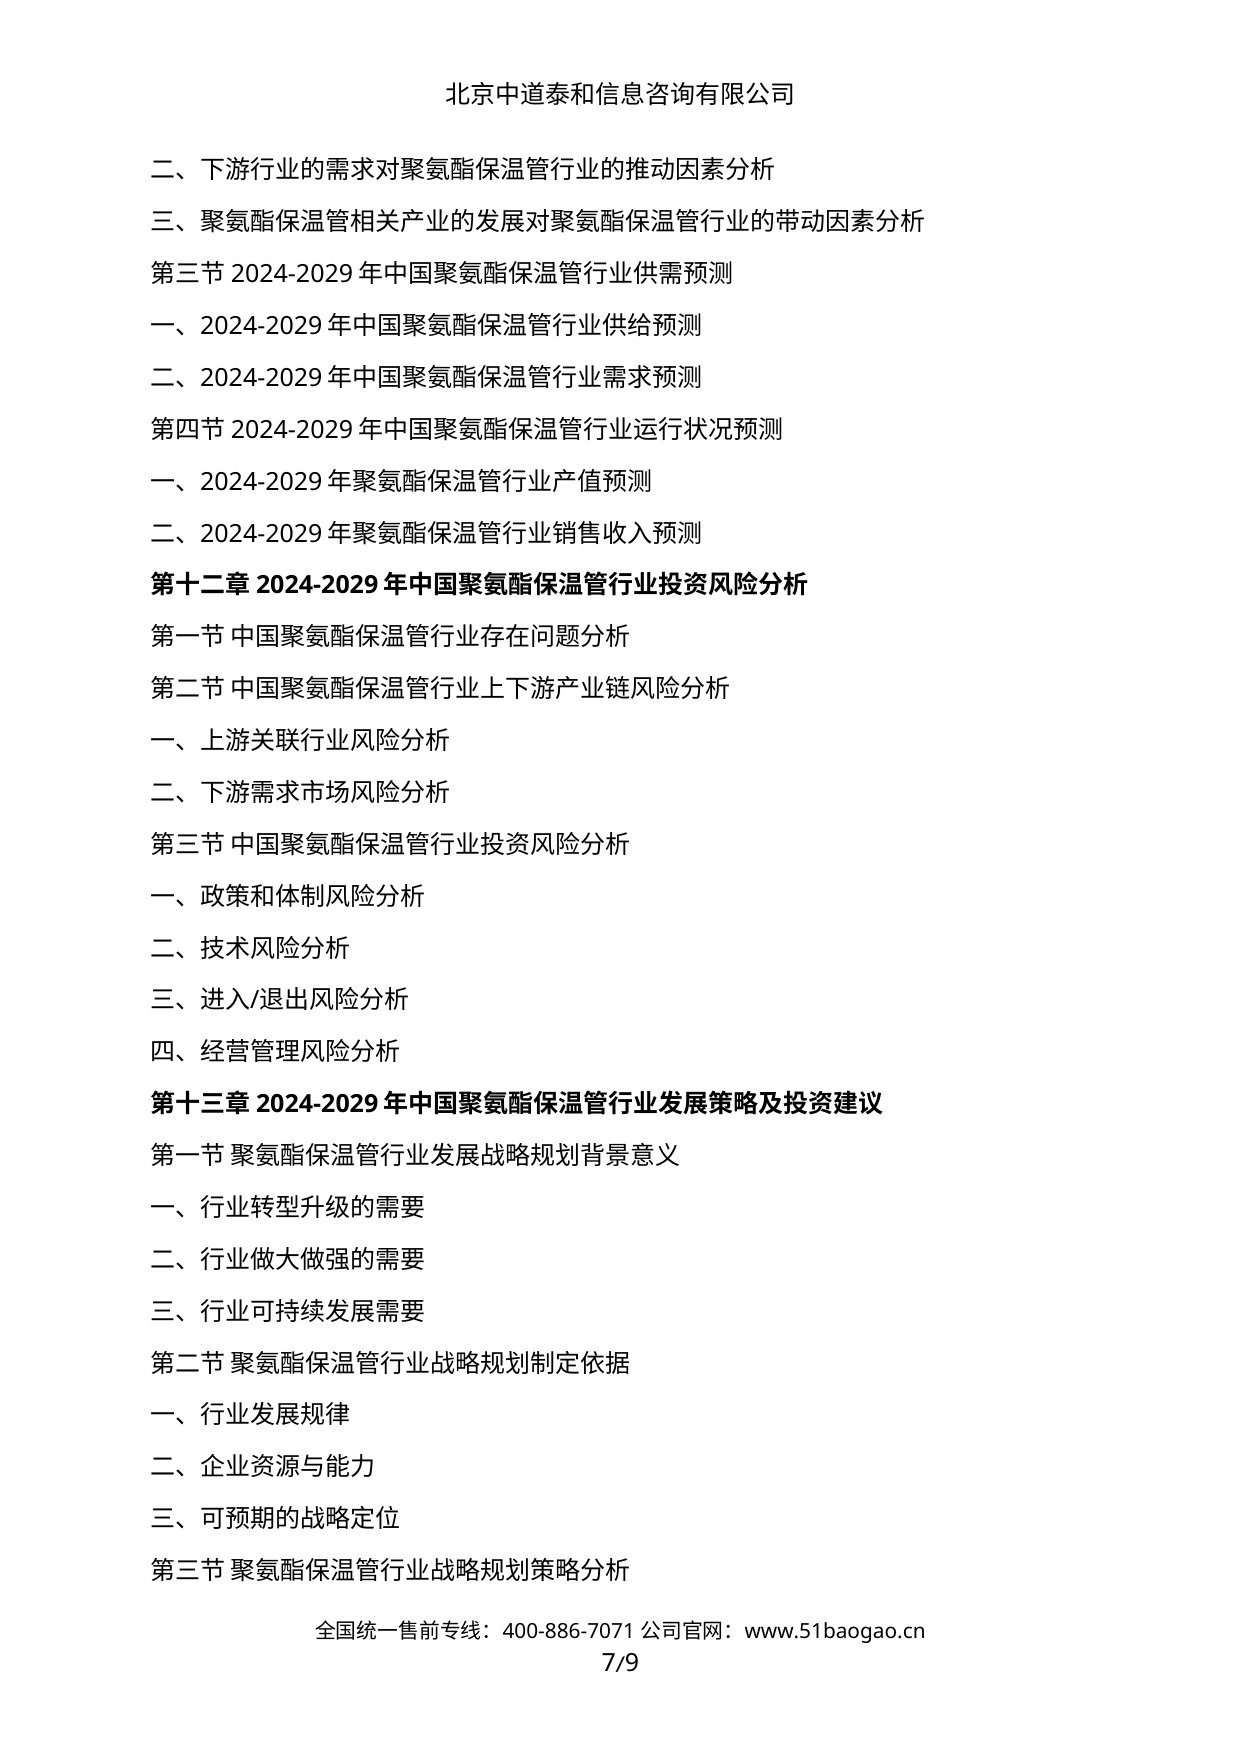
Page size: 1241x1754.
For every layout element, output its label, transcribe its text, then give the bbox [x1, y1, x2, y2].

text 三、聚氨酯保温管相关产业的发展对聚氨酯保温管行业的带动因素分析 [150, 202, 1090, 238]
text 第一节 聚氨酯保温管行业发展战略规划背景意义 [150, 1136, 1090, 1172]
text 一、2024-2029年聚氨酯保温管行业产值预测 [150, 461, 1090, 497]
text 第十二章 2024-2029年中国聚氨酯保温管行业投资风险分析 [150, 565, 1090, 601]
text 一、上游关联行业风险分析 [150, 721, 1090, 757]
text 一、行业转型升级的需要 [150, 1187, 1090, 1224]
text 第三节 2024-2029年中国聚氨酯保温管行业供需预测 [150, 254, 1090, 290]
text 第四节 2024-2029年中国聚氨酯保温管行业运行状况预测 [150, 409, 1090, 446]
text 四、经营管理风险分析 [150, 1032, 1090, 1068]
text 三、可预期的战略定位 [150, 1499, 1090, 1535]
text 三、行业可持续发展需要 [150, 1291, 1090, 1327]
text 二、2024-2029年聚氨酯保温管行业销售收入预测 [150, 513, 1090, 549]
text 二、行业做大做强的需要 [150, 1239, 1090, 1276]
text 一、行业发展规律 [150, 1395, 1090, 1431]
text 第二节 聚氨酯保温管行业战略规划制定依据 [150, 1343, 1090, 1379]
text 第一节 中国聚氨酯保温管行业存在问题分析 [150, 617, 1090, 653]
text 三、进入/退出风险分析 [150, 980, 1090, 1016]
text 一、政策和体制风险分析 [150, 876, 1090, 912]
text 第三节 中国聚氨酯保温管行业投资风险分析 [150, 824, 1090, 861]
text 二、技术风险分析 [150, 928, 1090, 964]
text 二、2024-2029年中国聚氨酯保温管行业需求预测 [150, 357, 1090, 394]
text 一、2024-2029年中国聚氨酯保温管行业供给预测 [150, 306, 1090, 342]
text 二、下游行业的需求对聚氨酯保温管行业的推动因素分析 [150, 150, 1090, 186]
text 二、下游需求市场风险分析 [150, 772, 1090, 809]
text 二、企业资源与能力 [150, 1447, 1090, 1483]
text 第十三章 2024-2029年中国聚氨酯保温管行业发展策略及投资建议 [150, 1084, 1090, 1120]
text 第二节 中国聚氨酯保温管行业上下游产业链风险分析 [150, 669, 1090, 705]
text 第三节 聚氨酯保温管行业战略规划策略分析 [150, 1551, 1090, 1587]
